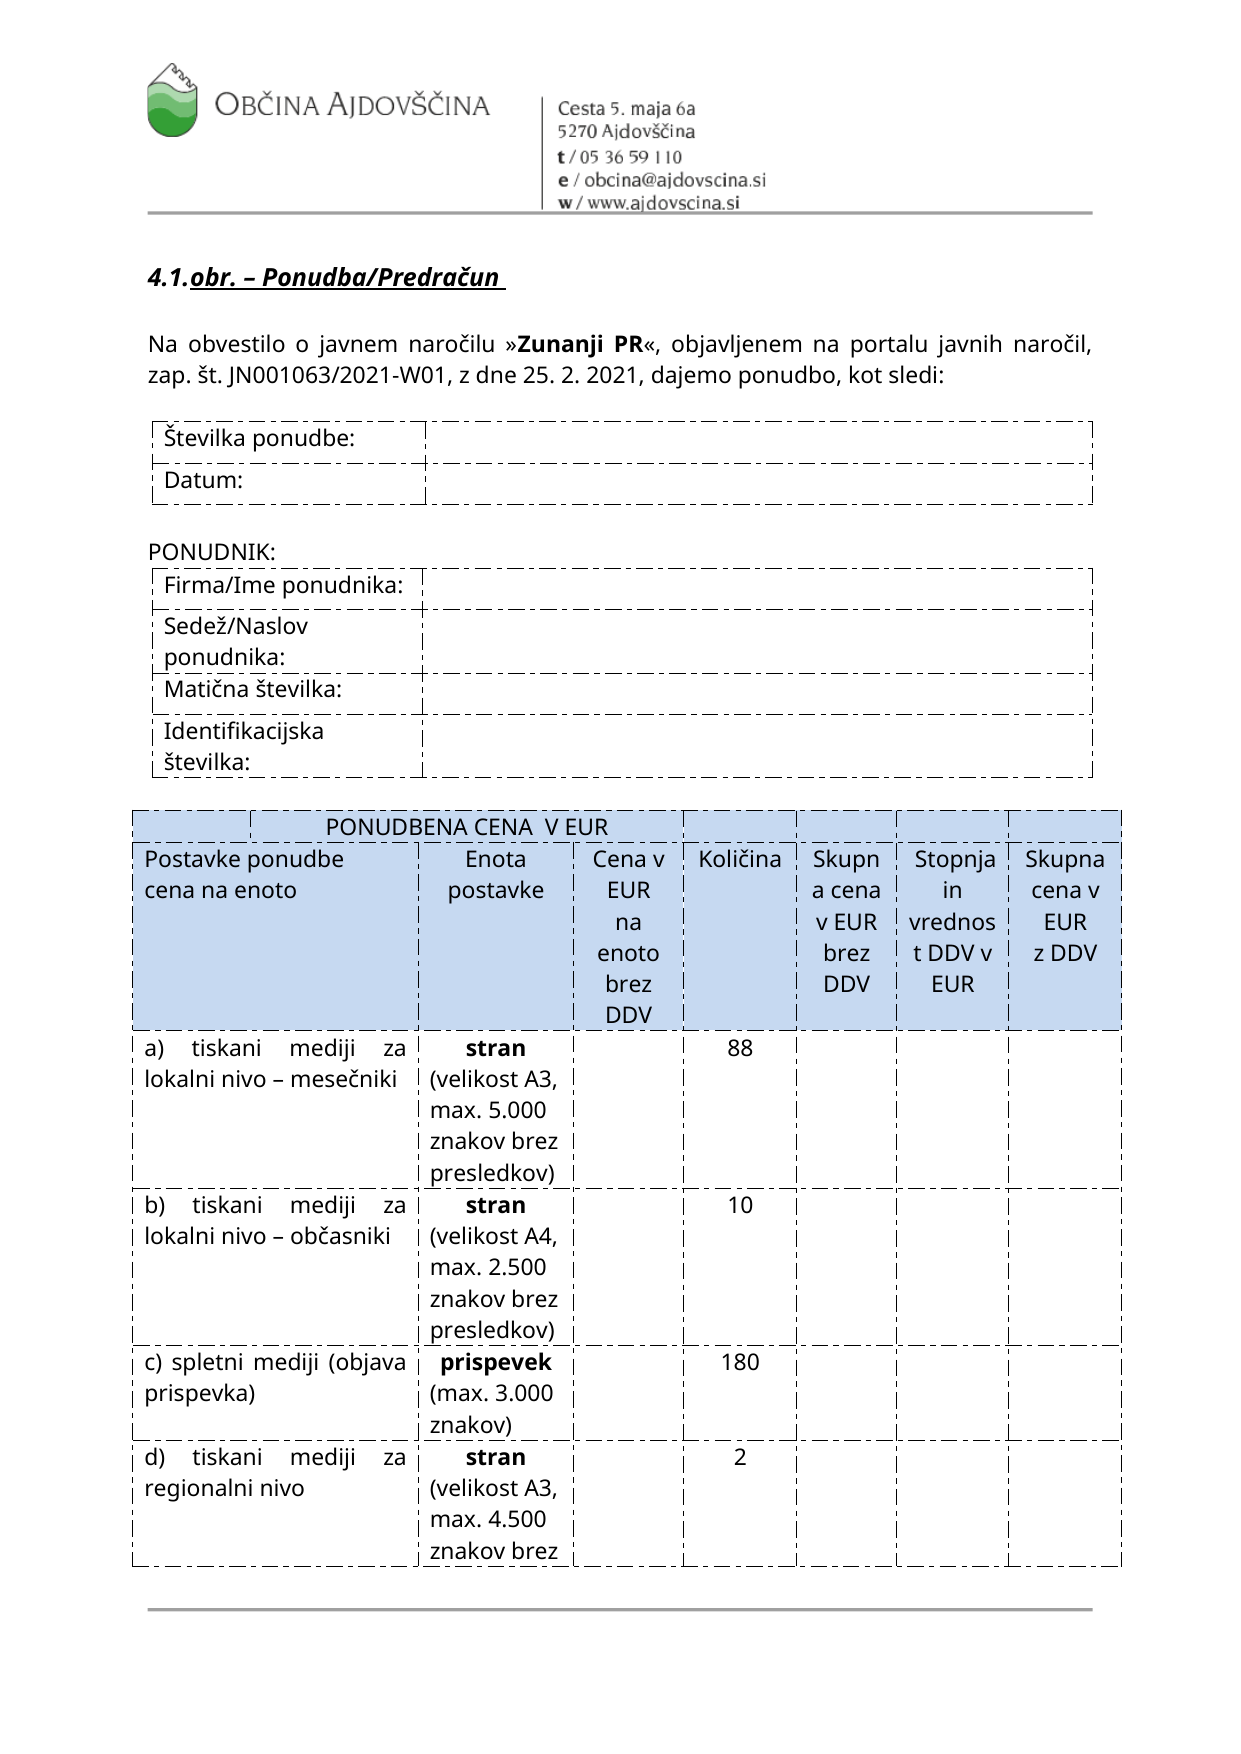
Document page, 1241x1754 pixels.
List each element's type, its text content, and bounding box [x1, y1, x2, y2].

table_cell [896, 1345, 1009, 1440]
table_cell [797, 1188, 896, 1345]
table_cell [133, 1440, 418, 1566]
table_header [684, 810, 797, 842]
table_cell [573, 1188, 683, 1345]
table_cell [422, 714, 1092, 777]
table_header PONUDBENA CENA V EUR [250, 810, 683, 842]
table_cell Skupna cena v EUR brez DDV [797, 842, 896, 1030]
table_header Firma/Ime ponudnika: [152, 568, 422, 609]
table_cell [1009, 1440, 1122, 1566]
table_cell Datum: [152, 463, 425, 504]
table_cell prispevek (max. 3.000 znakov) [418, 1345, 573, 1440]
table_cell [1009, 1188, 1122, 1345]
table_cell [573, 1440, 683, 1566]
table_header [422, 568, 1092, 609]
table_cell c) spletni mediji (objava prispevka) [133, 1345, 418, 1440]
table_cell b) tiskani mediji za lokalni nivo – občasniki [133, 1188, 418, 1345]
table_cell 10 [684, 1188, 797, 1345]
table_cell 180 [684, 1345, 797, 1440]
table_cell Stopnja in vrednost DDV v EUR [896, 842, 1009, 1030]
table_header Številka ponudbe: [152, 421, 425, 463]
table_cell Skupna cena v EUR z DDV [1009, 842, 1122, 1030]
table_cell [797, 1030, 896, 1188]
table_cell Sedež/Naslov ponudnika: [152, 609, 422, 672]
table_header [1009, 810, 1122, 842]
table_cell [896, 1188, 1009, 1345]
table_cell [573, 1345, 683, 1440]
table_cell Identifikacijska številka: [152, 714, 422, 777]
table_cell stran (velikost A4, max. 2.500 znakov brez presledkov) [418, 1188, 573, 1345]
text PONUDNIK: [148, 536, 1092, 567]
table_cell Enota postavke [418, 842, 573, 1030]
table_cell 2 [684, 1440, 797, 1566]
table_cell 88 [684, 1030, 797, 1188]
table_cell [1009, 1345, 1122, 1440]
table_cell [797, 1440, 896, 1566]
table_cell [896, 1440, 1009, 1566]
text Na obvestilo o javnem naročilu »Zunanji PR«, objavljenem na portalu javnih naročil, zap. št. JN001063/2021-W01, z dne 25. 2. 2021, dajemo ponudbo, kot sledi: [148, 327, 1092, 390]
table_cell stran (velikost A3, max. 5.000 znakov brez presledkov) [418, 1030, 573, 1188]
table_header [896, 810, 1009, 842]
table_header [797, 810, 896, 842]
table_cell [1009, 1030, 1122, 1188]
table_cell Cena v EUR na enoto brez DDV [573, 842, 683, 1030]
table_cell [797, 1345, 896, 1440]
table_cell [425, 463, 1093, 504]
table_cell [422, 673, 1092, 714]
table_cell [573, 1030, 683, 1188]
table_cell Matična številka: [152, 673, 422, 714]
table_cell Količina [684, 842, 797, 1030]
picture [147, 63, 766, 212]
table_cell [418, 1440, 573, 1566]
list obr. – Ponudba/Predračun [148, 259, 1092, 293]
table_cell a) tiskani mediji za lokalni nivo – mesečniki [133, 1030, 418, 1188]
table_cell [422, 609, 1092, 672]
table_header [425, 421, 1093, 463]
table_header [133, 810, 250, 842]
table_cell Postavke ponudbe cena na enoto [133, 842, 418, 1030]
table_cell [896, 1030, 1009, 1188]
